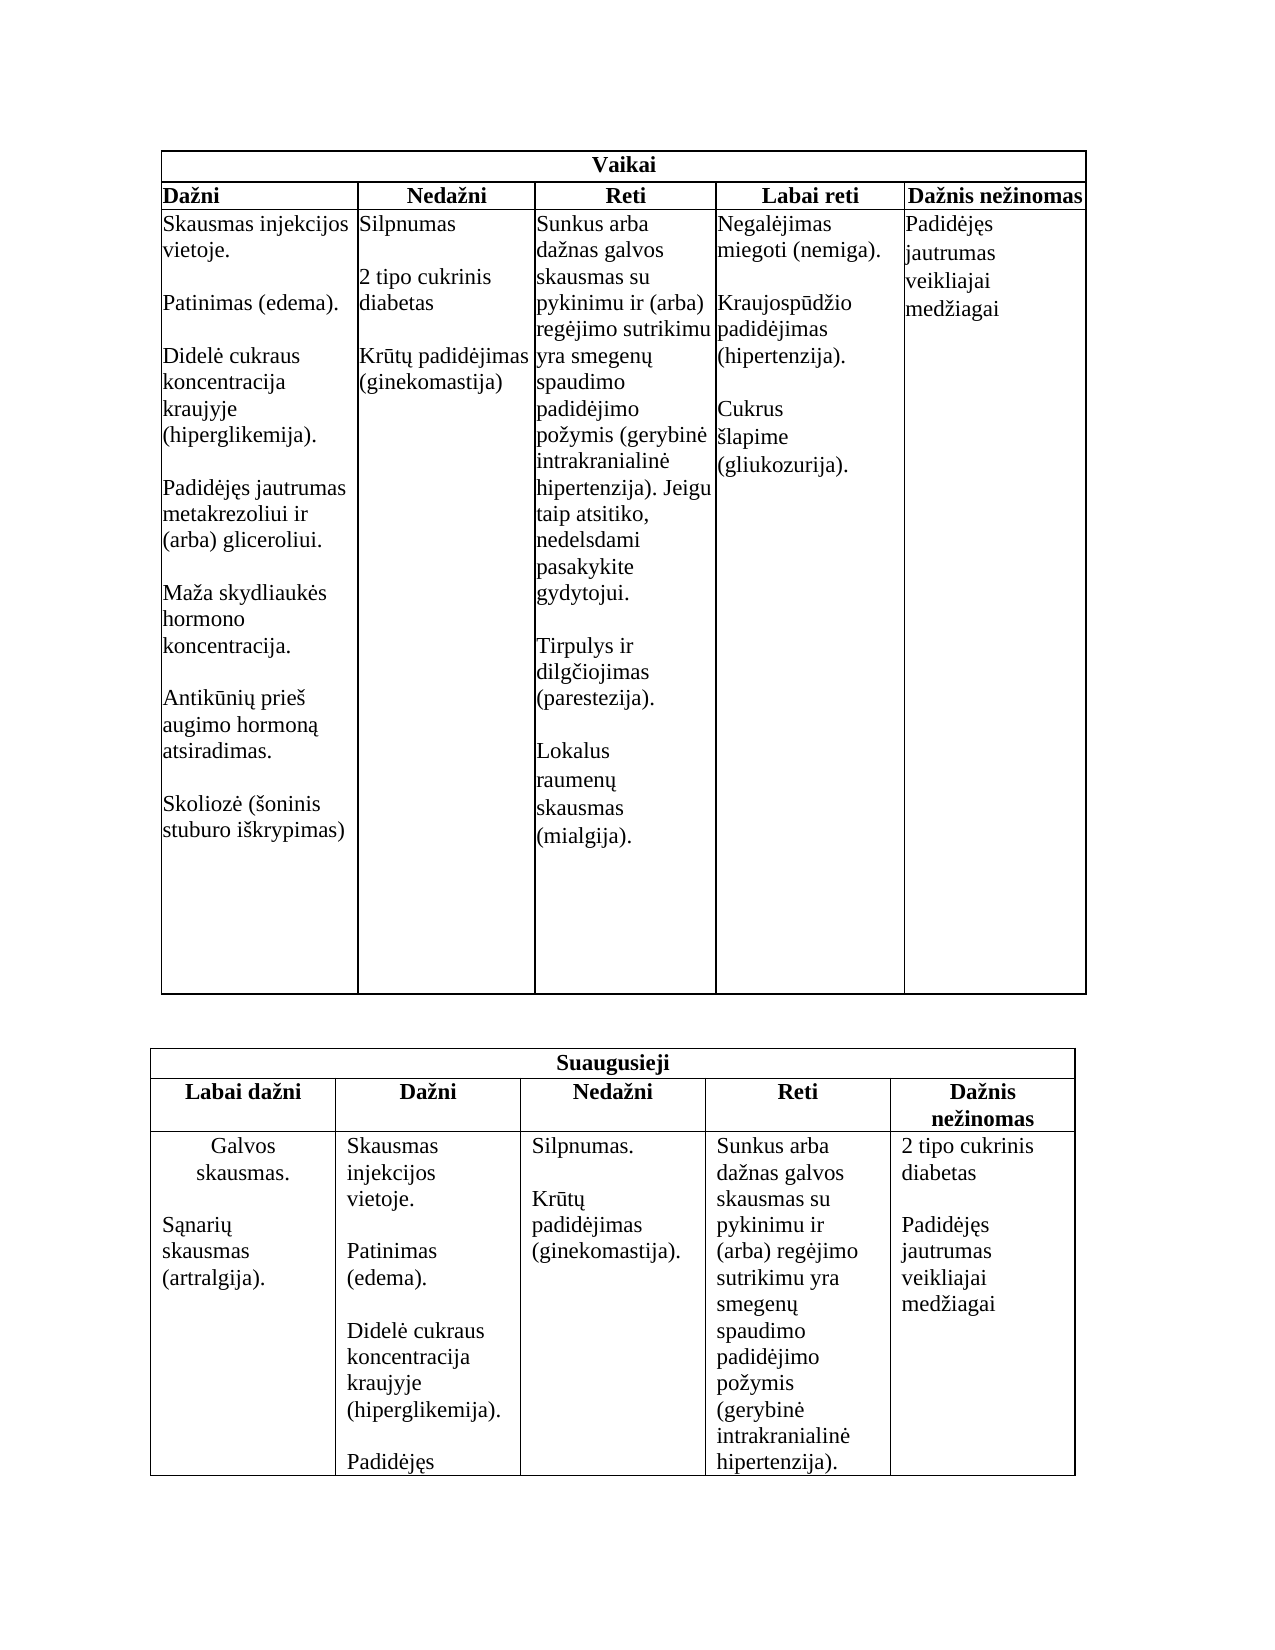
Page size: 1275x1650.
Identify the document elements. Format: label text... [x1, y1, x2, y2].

table_cell Nedažni [359, 183, 534, 208]
table_header Suaugusieji [151, 1049, 1074, 1077]
table_cell Labai reti [717, 183, 904, 208]
table_cell Reti [706, 1079, 890, 1131]
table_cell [706, 1132, 890, 1475]
table_cell Nedažni [521, 1079, 705, 1131]
table_cell Dažni [162, 183, 357, 208]
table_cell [521, 1132, 705, 1475]
table_cell Labai dažni [151, 1079, 335, 1131]
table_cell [151, 1132, 335, 1475]
table_cell Dažnis nežinomas [891, 1079, 1074, 1131]
table_cell Dažnis nežinomas [905, 183, 1085, 208]
table_cell Skausmas injekcijos vietoje. Patinimas (edema). Didelė cukraus koncentracija kraujyje (hiperglikemija). Padidėjęs jautrumas metakrezoliui ir (arba) gliceroliui. Maža skydliaukės hormono koncentracija. Antikūnių prieš augimo hormoną atsiradimas. Skoliozė (šoninis stuburo iškrypimas) [162, 210, 357, 993]
table_header Vaikai [162, 152, 1085, 181]
table_cell Padidėjęs jautrumas veikliajai medžiagai [905, 210, 1085, 993]
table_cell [891, 1132, 1074, 1475]
table_cell Negalėjimas miegoti (nemiga). Kraujospūdžio padidėjimas (hipertenzija). Cukrus šlapime (gliukozurija). [717, 210, 904, 993]
table_cell Sunkus arba dažnas galvos skausmas su pykinimu ir (arba) regėjimo sutrikimu yra smegenų spaudimo padidėjimo požymis (gerybinė intrakranialinė hipertenzija). Jeigu taip atsitiko, nedelsdami pasakykite gydytojui. Tirpulys ir dilgčiojimas (parestezija). Lokalus raumenų skausmas (mialgija). [536, 210, 715, 993]
table_cell Reti [536, 183, 715, 208]
table_cell Dažni [336, 1079, 520, 1131]
table_cell Silpnumas 2 tipo cukrinis diabetas Krūtų padidėjimas (ginekomastija) [359, 210, 534, 993]
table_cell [336, 1132, 520, 1475]
